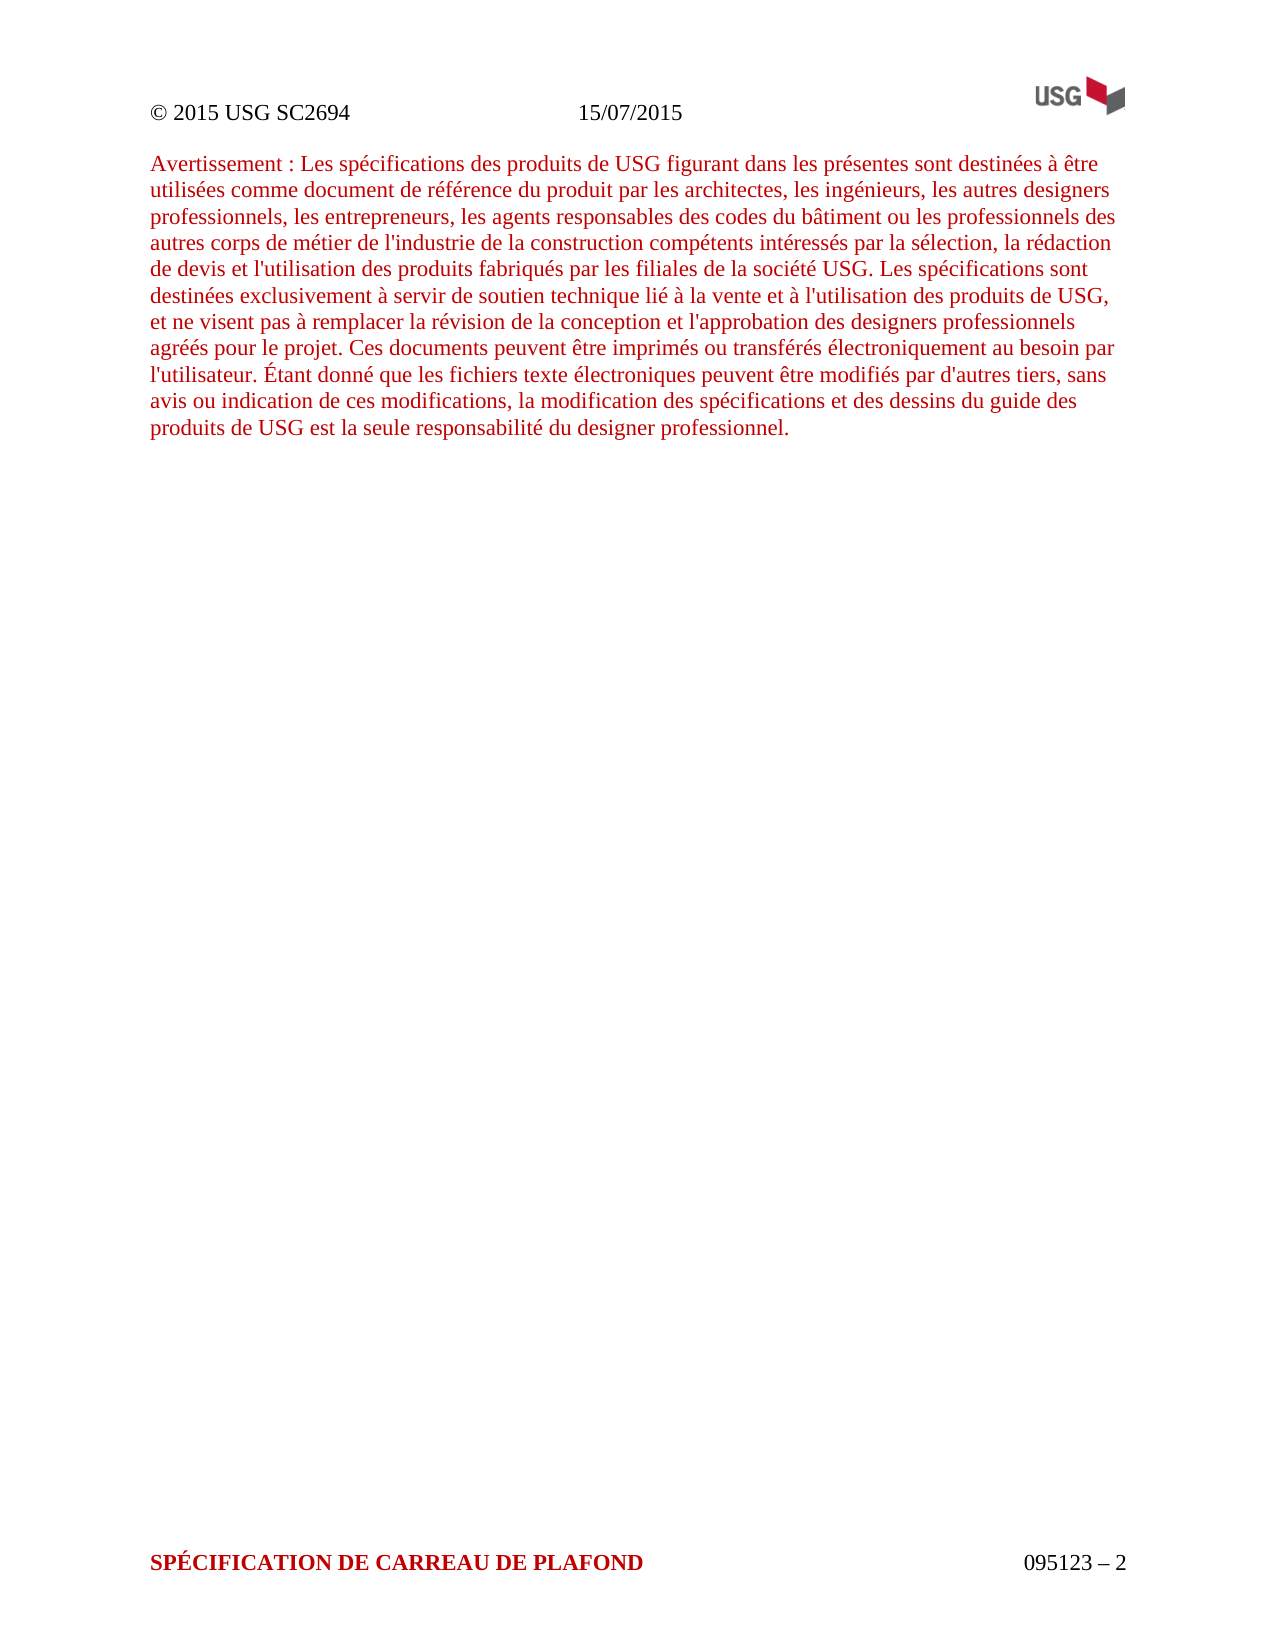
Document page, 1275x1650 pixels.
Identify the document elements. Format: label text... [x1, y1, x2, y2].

picture [1035, 75, 1125, 120]
text Avertissement : Les spécifications des produits de USG figurant dans les présentes sont destinées à être utilisées comme document de référence du produit par les architectes, les ingénieurs, les autres designers professionnels, les entrepreneurs, les agents responsables des codes du bâtiment ou les professionnels des autres corps de métier de l'industrie de la construction compétents intéressés par la sélection, la rédaction de devis et l'utilisation des produits fabriqués par les filiales de la société USG. Les spécifications sont destinées exclusivement à servir de soutien technique lié à la vente et à l'utilisation des produits de USG, et ne visent pas à remplacer la révision de la conception et l'approbation des designers professionnels agréés pour le projet. Ces documents peuvent être imprimés ou transférés électroniquement au besoin par l'utilisateur. Étant donné que les fichiers texte électroniques peuvent être modifiés par d'autres tiers, sans avis ou indication de ces modifications, la modification des spécifications et des dessins du guide des produits de USG est la seule responsabilité du designer professionnel. [150, 150, 1125, 440]
